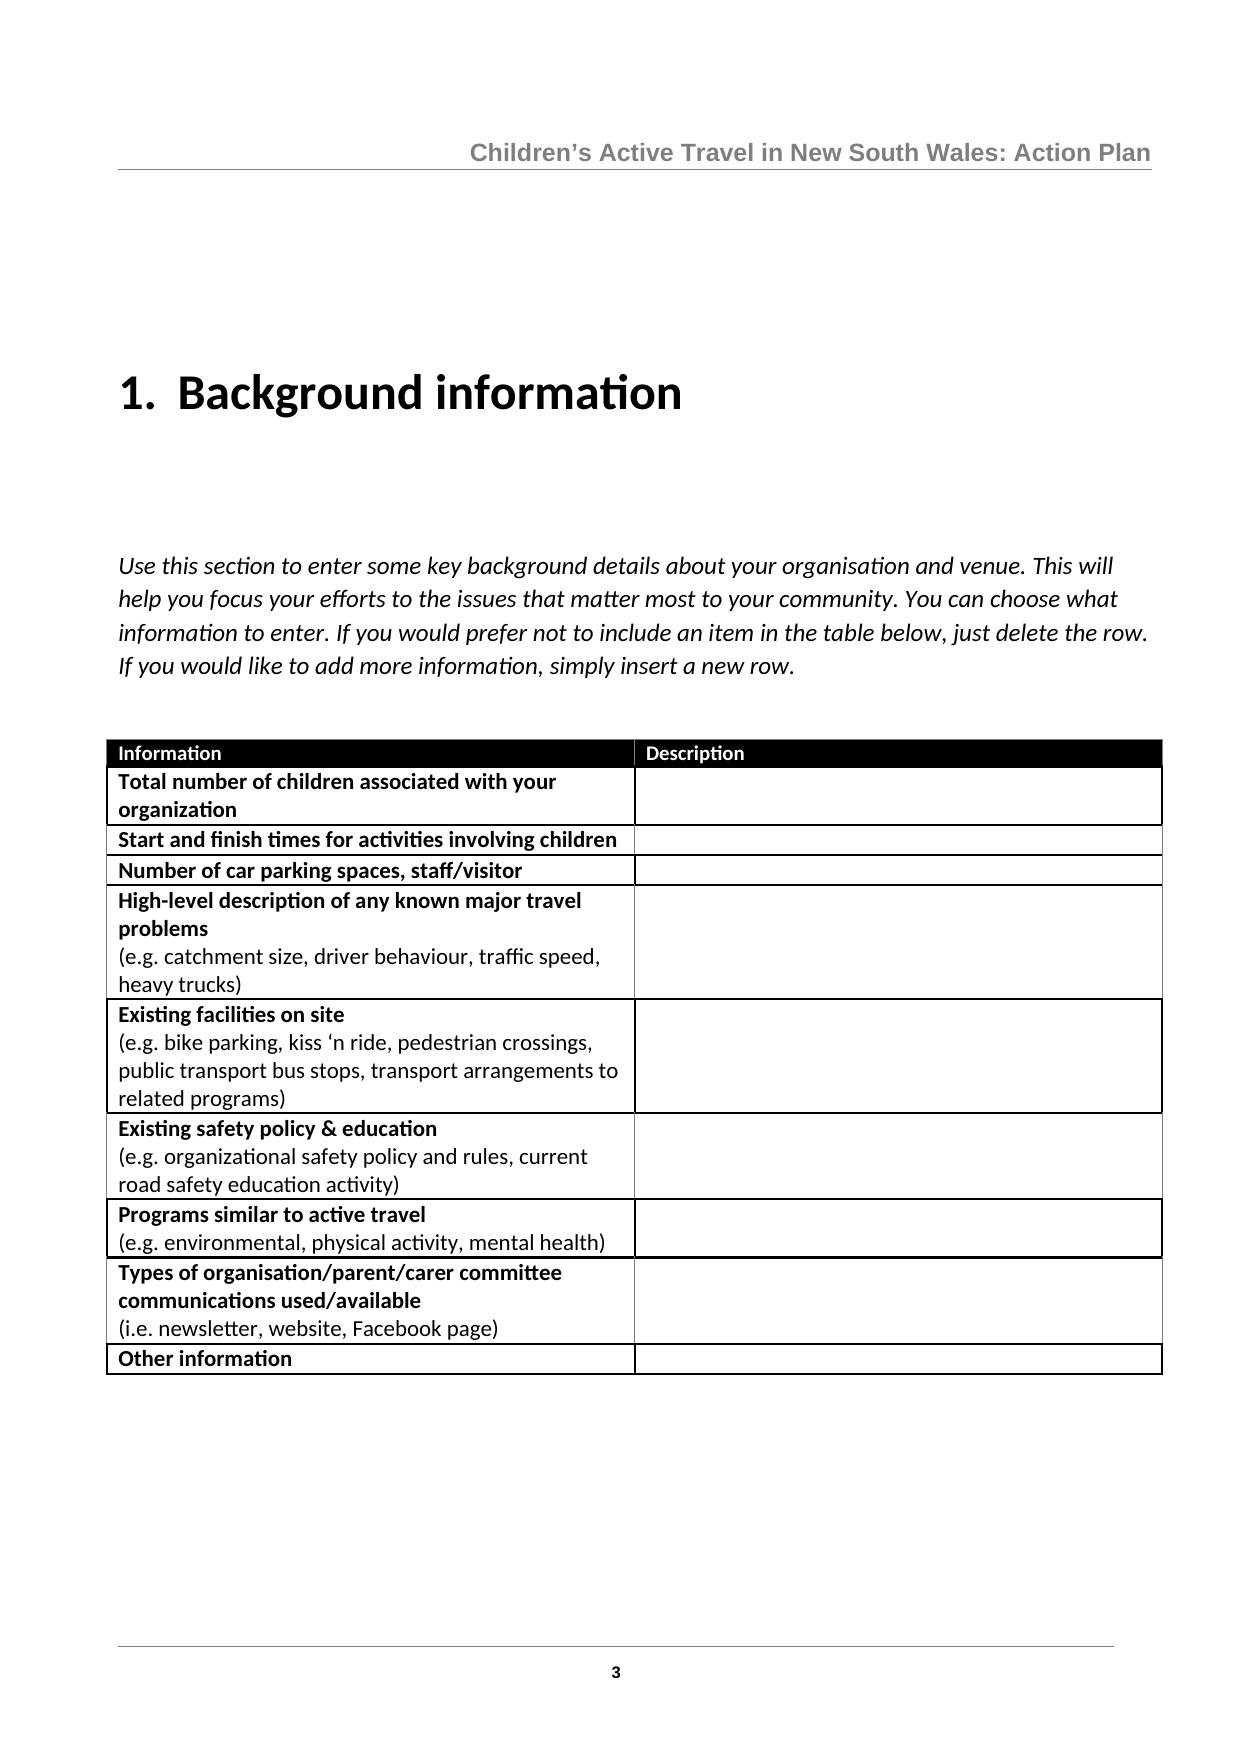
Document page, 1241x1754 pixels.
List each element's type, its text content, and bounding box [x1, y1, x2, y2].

table_cell Existing facilities on site (e.g. bike parking, kiss ‘n ride, pedestrian crossings, public transport bus stops, transport arrangements to related programs) [108, 1000, 634, 1112]
table_cell [635, 886, 1162, 998]
text Use this section to enter some key background details about your organisation and venue. This will help you focus your efforts to the issues that matter most to your community. You can choose what information to enter. If you would prefer not to include an item in the table below, just delete the row. If you would like to add more information, simply insert a new row. [118, 547, 1152, 681]
table_cell [635, 1114, 1162, 1198]
table_cell Number of car parking spaces, staff/visitor [107, 856, 634, 884]
table_cell [636, 1000, 1161, 1112]
table_cell [636, 1200, 1161, 1256]
table_header Information [107, 740, 634, 765]
table_cell Existing safety policy & education (e.g. organizational safety policy and rules, current road safety education activity) [107, 1114, 634, 1198]
table_cell [635, 826, 1162, 854]
table_cell High-level description of any known major travel problems (e.g. catchment size, driver behaviour, traffic speed, heavy trucks) [107, 886, 634, 998]
table_cell Other information [108, 1345, 634, 1373]
table_cell [636, 856, 1162, 884]
table_header Description [635, 740, 1162, 765]
subtitle Background information [118, 361, 1152, 422]
table_cell [635, 1259, 1162, 1342]
table_cell Programs similar to active travel (e.g. environmental, physical activity, mental health) [108, 1200, 634, 1256]
table_cell Start and finish times for activities involving children [107, 826, 634, 854]
table_cell [636, 1345, 1161, 1373]
table_cell Types of organisation/parent/carer committee communications used/available (i.e. newsletter, website, Facebook page) [107, 1259, 634, 1342]
table_cell [636, 768, 1161, 823]
table_cell Total number of children associated with your organization [108, 768, 634, 823]
